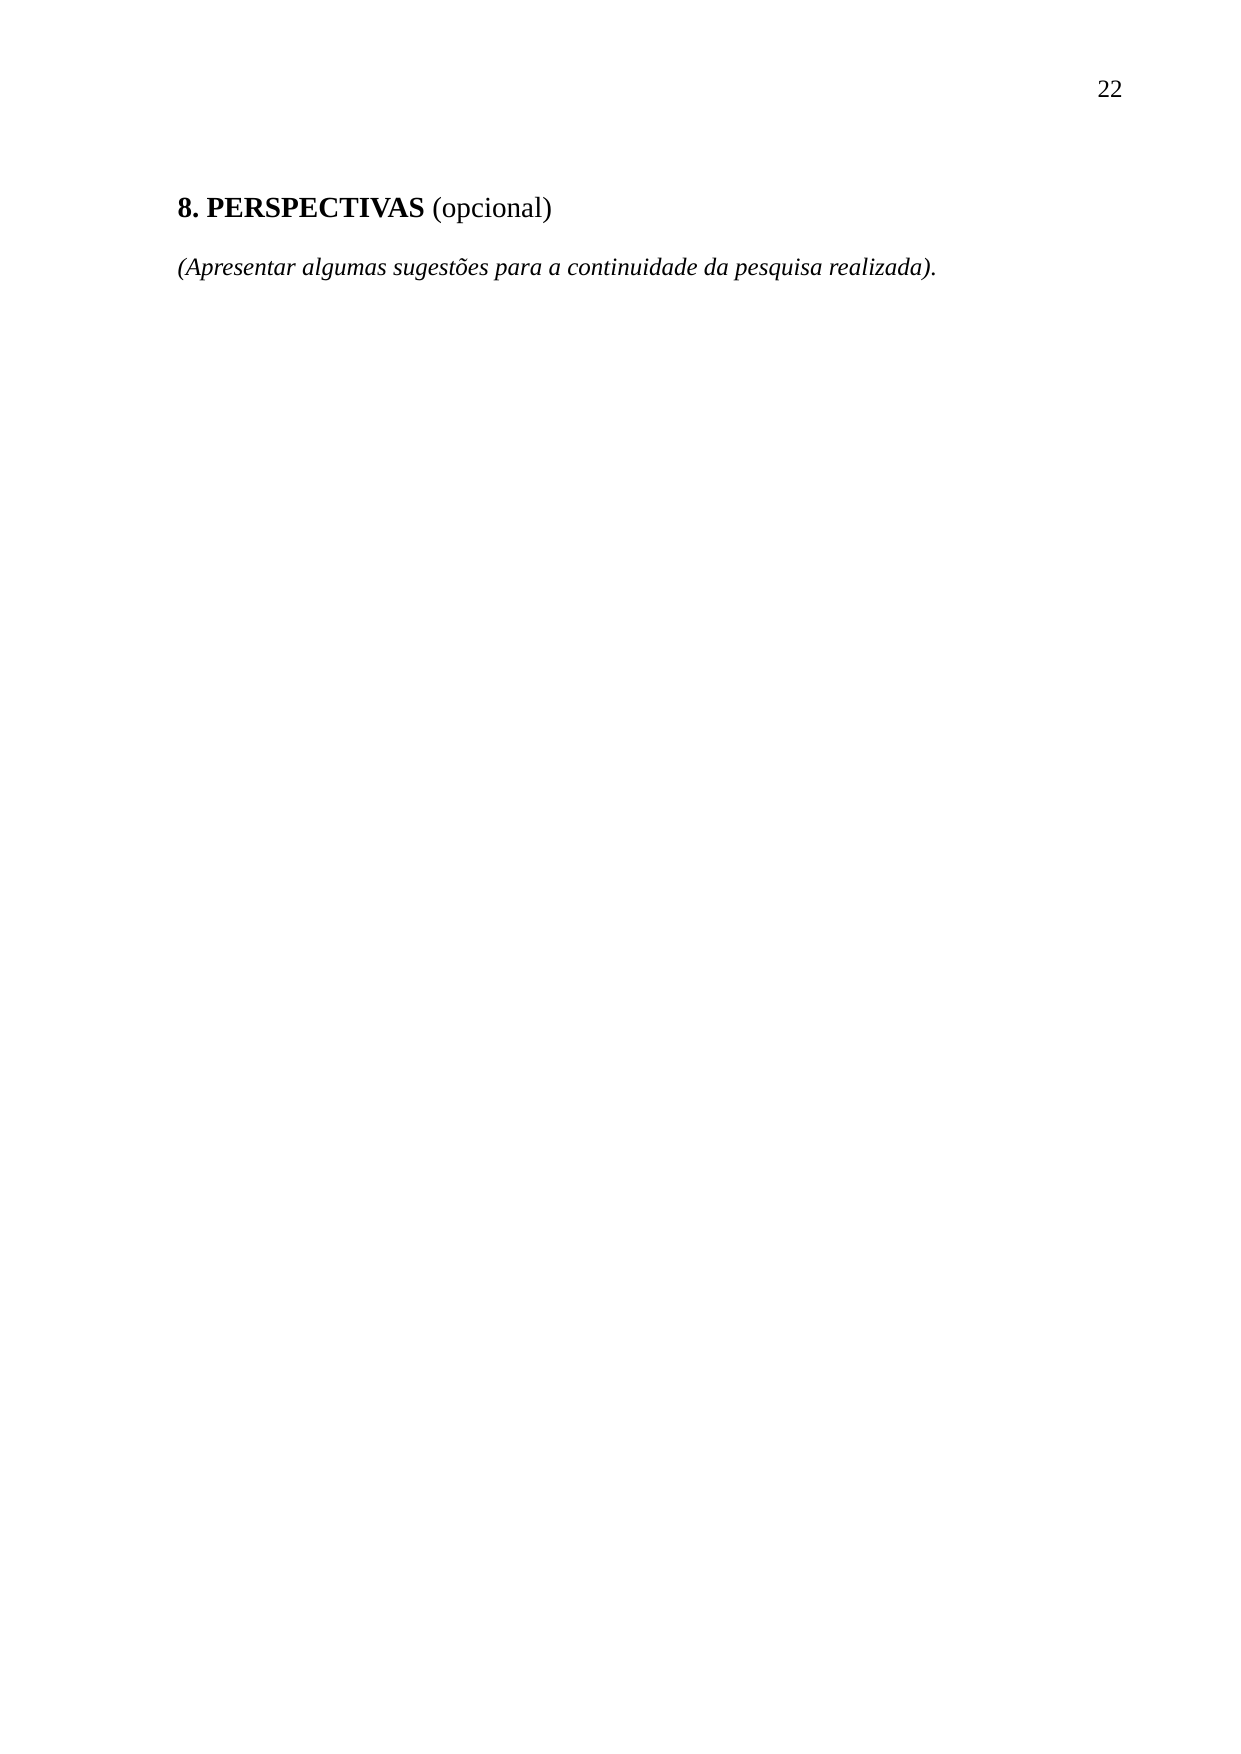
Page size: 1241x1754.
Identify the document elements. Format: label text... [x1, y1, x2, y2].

subtitle 8. PERSPECTIVAS (opcional) [177, 190, 1122, 223]
text (Apresentar algumas sugestões para a continuidade da pesquisa realizada). [177, 252, 1122, 281]
